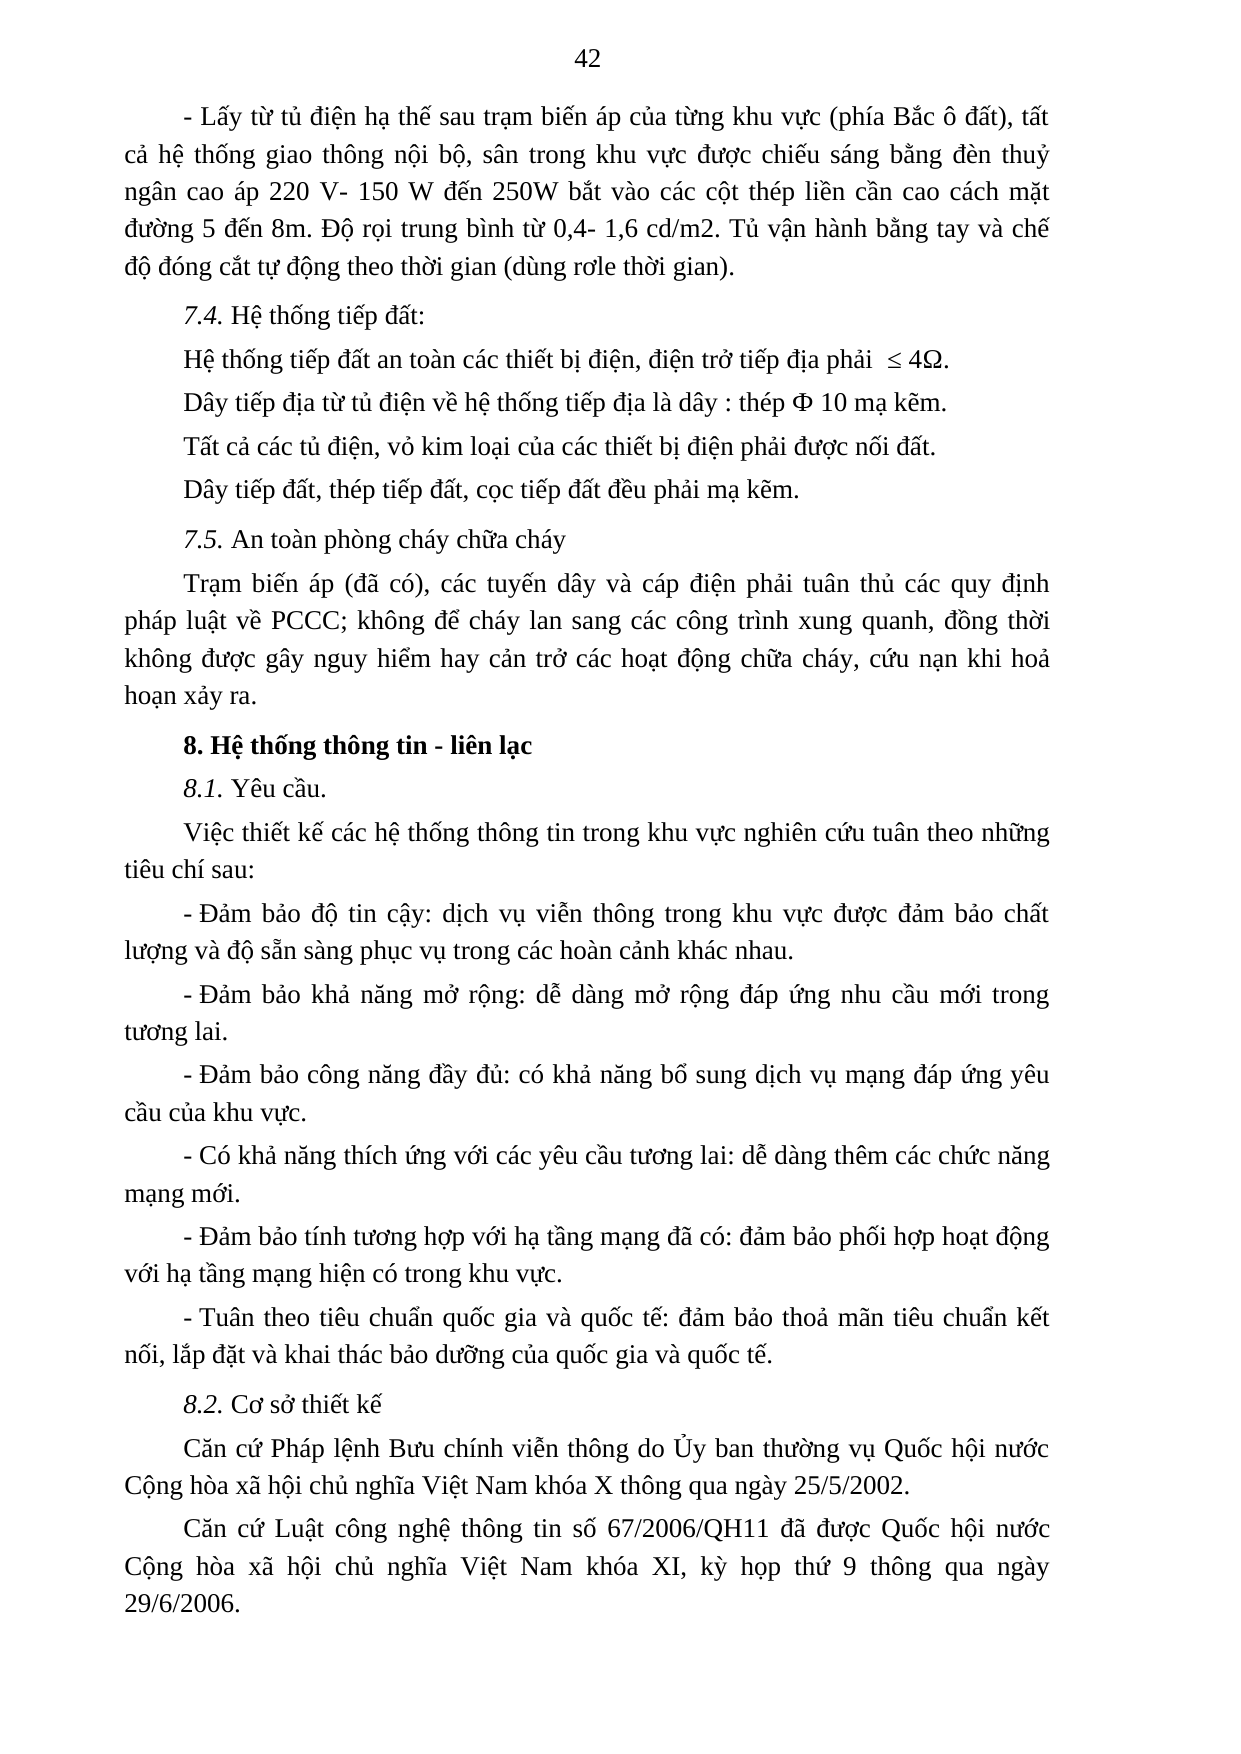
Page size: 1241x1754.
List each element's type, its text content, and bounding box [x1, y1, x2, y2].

text Yêu cầu. [124, 772, 1051, 803]
text Dây tiếp địa từ tủ điện về hệ thống tiếp địa là dây : thép Ф 10 mạ kẽm. [124, 387, 1051, 418]
text An toàn phòng cháy chữa cháy [124, 523, 1051, 554]
text Hệ thống tiếp đất: [124, 299, 1051, 331]
list Đảm bảo độ tin cậy: dịch vụ viễn thông trong khu vực được đảm bảo chất lượng và độ sẵn sàng phục vụ trong các hoàn cảnh khác nhau. [124, 897, 1051, 965]
text Hệ thống tiếp đất an toàn các thiết bị điện, điện trở tiếp địa phải ≤ 4Ω. [124, 343, 1051, 374]
list Đảm bảo công năng đầy đủ: có khả năng bổ sung dịch vụ mạng đáp ứng yêu cầu của khu vực. [124, 1058, 1051, 1127]
text Tất cả các tủ điện, vỏ kim loại của các thiết bị điện phải được nối đất. [124, 430, 1051, 461]
text Việc thiết kế các hệ thống thông tin trong khu vực nghiên cứu tuân theo những tiêu chí sau: [124, 816, 1051, 884]
text Dây tiếp đất, thép tiếp đất, cọc tiếp đất đều phải mạ kẽm. [124, 474, 1051, 505]
text Cơ sở thiết kế [124, 1388, 1051, 1419]
list Đảm bảo khả năng mở rộng: dễ dàng mở rộng đáp ứng nhu cầu mới trong tương lai. [124, 978, 1051, 1046]
text - Lấy từ tủ điện hạ thế sau trạm biến áp của từng khu vực (phía Bắc ô đất), tất cả hệ thống giao thông nội bộ, sân trong khu vực được chiếu sáng bằng đèn thuỷ ngân cao áp 220 V- 150 W đến 250W bắt vào các cột thép liền cần cao cách mặt đường 5 đến 8m. Độ rọi trung bình từ 0,4- 1,6 cd/m2. Tủ vận hành bằng tay và chế độ đóng cắt tự động theo thời gian (dùng rơle thời gian). [124, 100, 1051, 281]
text Căn cứ Pháp lệnh Bưu chính viễn thông do Ủy ban thường vụ Quốc hội nước Cộng hòa xã hội chủ nghĩa Việt Nam khóa X thông qua ngày 25/5/2002. [124, 1432, 1051, 1500]
text Căn cứ Luật công nghệ thông tin số 67/2006/QH11 đã được Quốc hội nước Cộng hòa xã hội chủ nghĩa Việt Nam khóa XI, kỳ họp thứ 9 thông qua ngày 29/6/2006. [124, 1513, 1051, 1618]
text Hệ thống thông tin - liên lạc [124, 729, 1051, 760]
list Tuân theo tiêu chuẩn quốc gia và quốc tế: đảm bảo thoả mãn tiêu chuẩn kết nối, lắp đặt và khai thác bảo dưỡng của quốc gia và quốc tế. [124, 1301, 1051, 1369]
text Trạm biến áp (đã có), các tuyến dây và cáp điện phải tuân thủ các quy định pháp luật về PCCC; không để cháy lan sang các công trình xung quanh, đồng thời không được gây nguy hiểm hay cản trở các hoạt động chữa cháy, cứu nạn khi hoả hoạn xảy ra. [124, 567, 1051, 710]
list Có khả năng thích ứng với các yêu cầu tương lai: dễ dàng thêm các chức năng mạng mới. [124, 1139, 1051, 1208]
list Đảm bảo tính tương hợp với hạ tầng mạng đã có: đảm bảo phối hợp hoạt động với hạ tầng mạng hiện có trong khu vực. [124, 1220, 1051, 1289]
